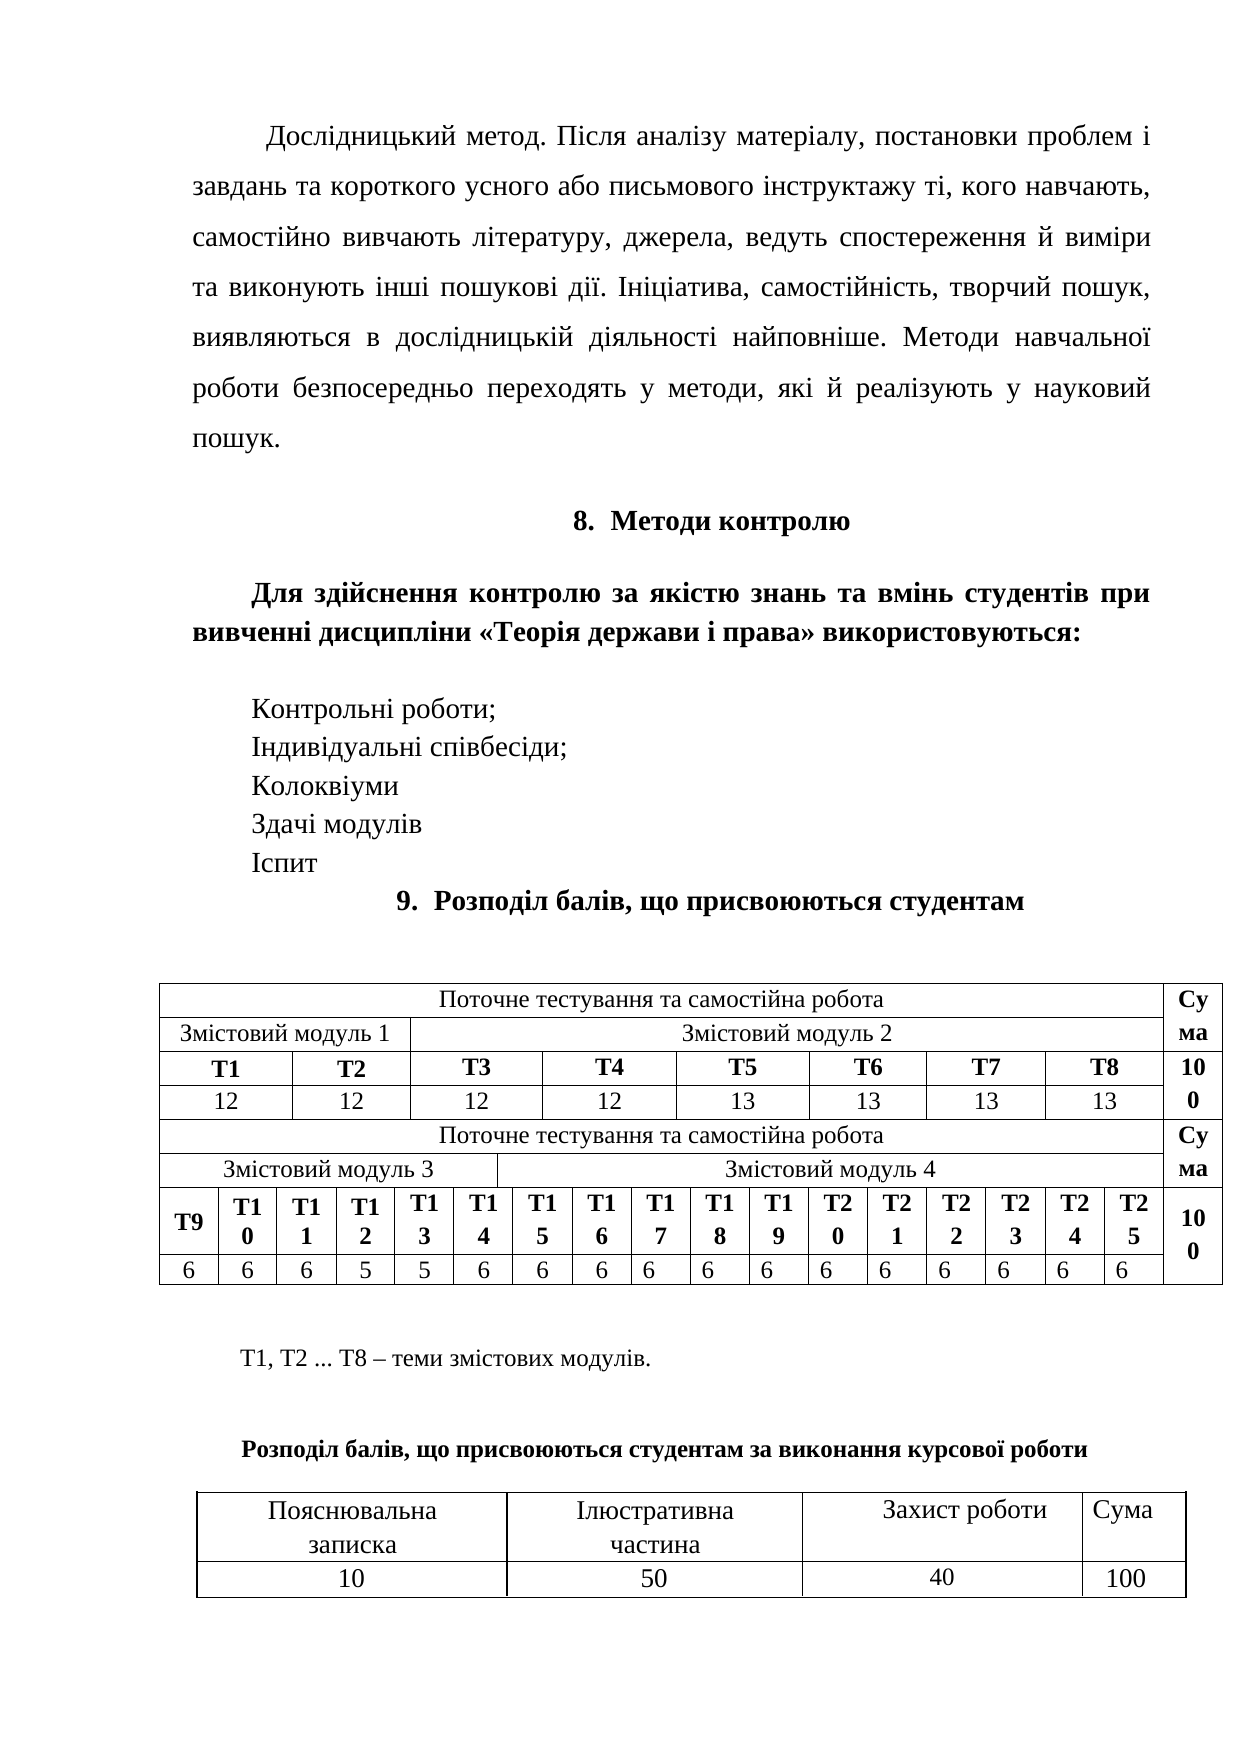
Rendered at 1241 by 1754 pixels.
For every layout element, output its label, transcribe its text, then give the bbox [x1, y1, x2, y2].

table_header Ілюстративна частина [508, 1493, 802, 1561]
table_cell Поточне тестування та самостійна робота [160, 1120, 1163, 1153]
table_cell Т1 [160, 1052, 292, 1085]
list Розподіл балів, що присвоюються студентам [274, 884, 1147, 917]
table_cell Т7 [927, 1052, 1045, 1085]
table_cell Змістовий модуль 1 [160, 1018, 410, 1051]
table_cell 13 [810, 1086, 926, 1119]
table_cell Т14 [454, 1188, 512, 1254]
table_cell Т23 [986, 1188, 1045, 1254]
table_cell 6 [986, 1255, 1045, 1284]
table_cell Т18 [691, 1188, 749, 1254]
table_cell 6 [513, 1255, 572, 1284]
table_cell 6 [1046, 1255, 1104, 1284]
table_cell 40 [803, 1562, 1082, 1596]
text Дослідницький метод. Після аналізу матеріалу, постановки проблем і завдань та короткого усного або письмового інструктажу ті, кого навчають, самостійно вивчають літературу, джерела, ведуть спостереження й виміри та виконують інші пошукові дії. Ініціатива, самостійність, творчий пошук, виявляються в дослідницькій діяльності найповніше. Методи навчальної роботи безпосередньо переходять у методи, які й реалізують у науковий пошук. [192, 118, 1152, 453]
table_cell Т20 [809, 1188, 867, 1254]
table_cell 6 [632, 1255, 690, 1284]
table_cell 6 [691, 1255, 749, 1284]
table_cell Т21 [868, 1188, 926, 1254]
table_cell Т22 [927, 1188, 985, 1254]
table_cell 6 [1105, 1255, 1163, 1284]
table_cell Т5 [677, 1052, 809, 1085]
table_cell 6 [809, 1255, 867, 1284]
table_cell 100 [1164, 1188, 1222, 1284]
table_cell 6 [219, 1255, 276, 1284]
table_header Захист роботи [803, 1493, 1082, 1561]
table_cell 6 [573, 1255, 631, 1284]
table_cell 5 [395, 1255, 453, 1284]
table_cell 6 [750, 1255, 808, 1284]
table_cell Т16 [573, 1188, 631, 1254]
text Розподіл балів, що присвоюються студентам за виконання курсової роботи [177, 1434, 1152, 1463]
table_cell Т3 [411, 1052, 542, 1085]
table_cell 50 [508, 1562, 802, 1596]
table_cell 6 [160, 1255, 218, 1284]
text Здачі модулів [192, 807, 1152, 840]
table_cell Т6 [810, 1052, 926, 1085]
table_header Сума [1164, 984, 1222, 1051]
table_cell 12 [160, 1086, 292, 1119]
table_cell 100 [1083, 1562, 1185, 1596]
table_cell Т12 [337, 1188, 394, 1254]
table_cell 5 [337, 1255, 394, 1284]
text Індивідуальні співбесіди; [192, 729, 1152, 763]
table_cell Т15 [513, 1188, 572, 1254]
table_header Сума [1083, 1493, 1185, 1561]
table_cell Т13 [395, 1188, 453, 1254]
table_cell Змістовий модуль 2 [411, 1018, 1163, 1051]
table_cell Т9 [160, 1188, 218, 1254]
table_cell Т4 [543, 1052, 676, 1085]
list Методи контролю [274, 503, 1150, 537]
table_header Поточне тестування та самостійна робота [160, 984, 1163, 1017]
table_cell 12 [293, 1086, 410, 1119]
text Колоквіуми [192, 768, 1152, 802]
table_cell 10 [198, 1562, 506, 1596]
table_cell Т17 [632, 1188, 690, 1254]
table_cell 6 [454, 1255, 512, 1284]
table_cell 12 [411, 1086, 542, 1119]
table_cell 13 [677, 1086, 809, 1119]
table_cell Т8 [1046, 1052, 1163, 1085]
text Для здійснення контролю за якістю знань та вмінь студентів при вивченні дисципліни «Теорія держави і права» використовуються: [192, 575, 1152, 647]
text Т1, Т2 ... Т8 – теми змістових модулів. [177, 1343, 1152, 1371]
table_cell 100 [1164, 1052, 1222, 1119]
table_cell Т2 [293, 1052, 410, 1085]
table_cell Сума [1164, 1120, 1222, 1187]
table_cell 6 [277, 1255, 336, 1284]
text Іспит [192, 845, 1152, 879]
table_cell 13 [1046, 1086, 1163, 1119]
table_header Пояснювальна записка [198, 1493, 506, 1561]
table_cell Змістовий модуль 3 [160, 1154, 497, 1187]
text Контрольні роботи; [192, 691, 1152, 724]
table_cell Т25 [1105, 1188, 1163, 1254]
table_cell 12 [543, 1086, 676, 1119]
table_cell 6 [927, 1255, 985, 1284]
table_cell Змістовий модуль 4 [498, 1154, 1163, 1187]
table_cell Т11 [277, 1188, 336, 1254]
table_cell 6 [868, 1255, 926, 1284]
table_cell Т10 [219, 1188, 276, 1254]
table_cell Т24 [1046, 1188, 1104, 1254]
table_cell Т19 [750, 1188, 808, 1254]
table_cell 13 [927, 1086, 1045, 1119]
